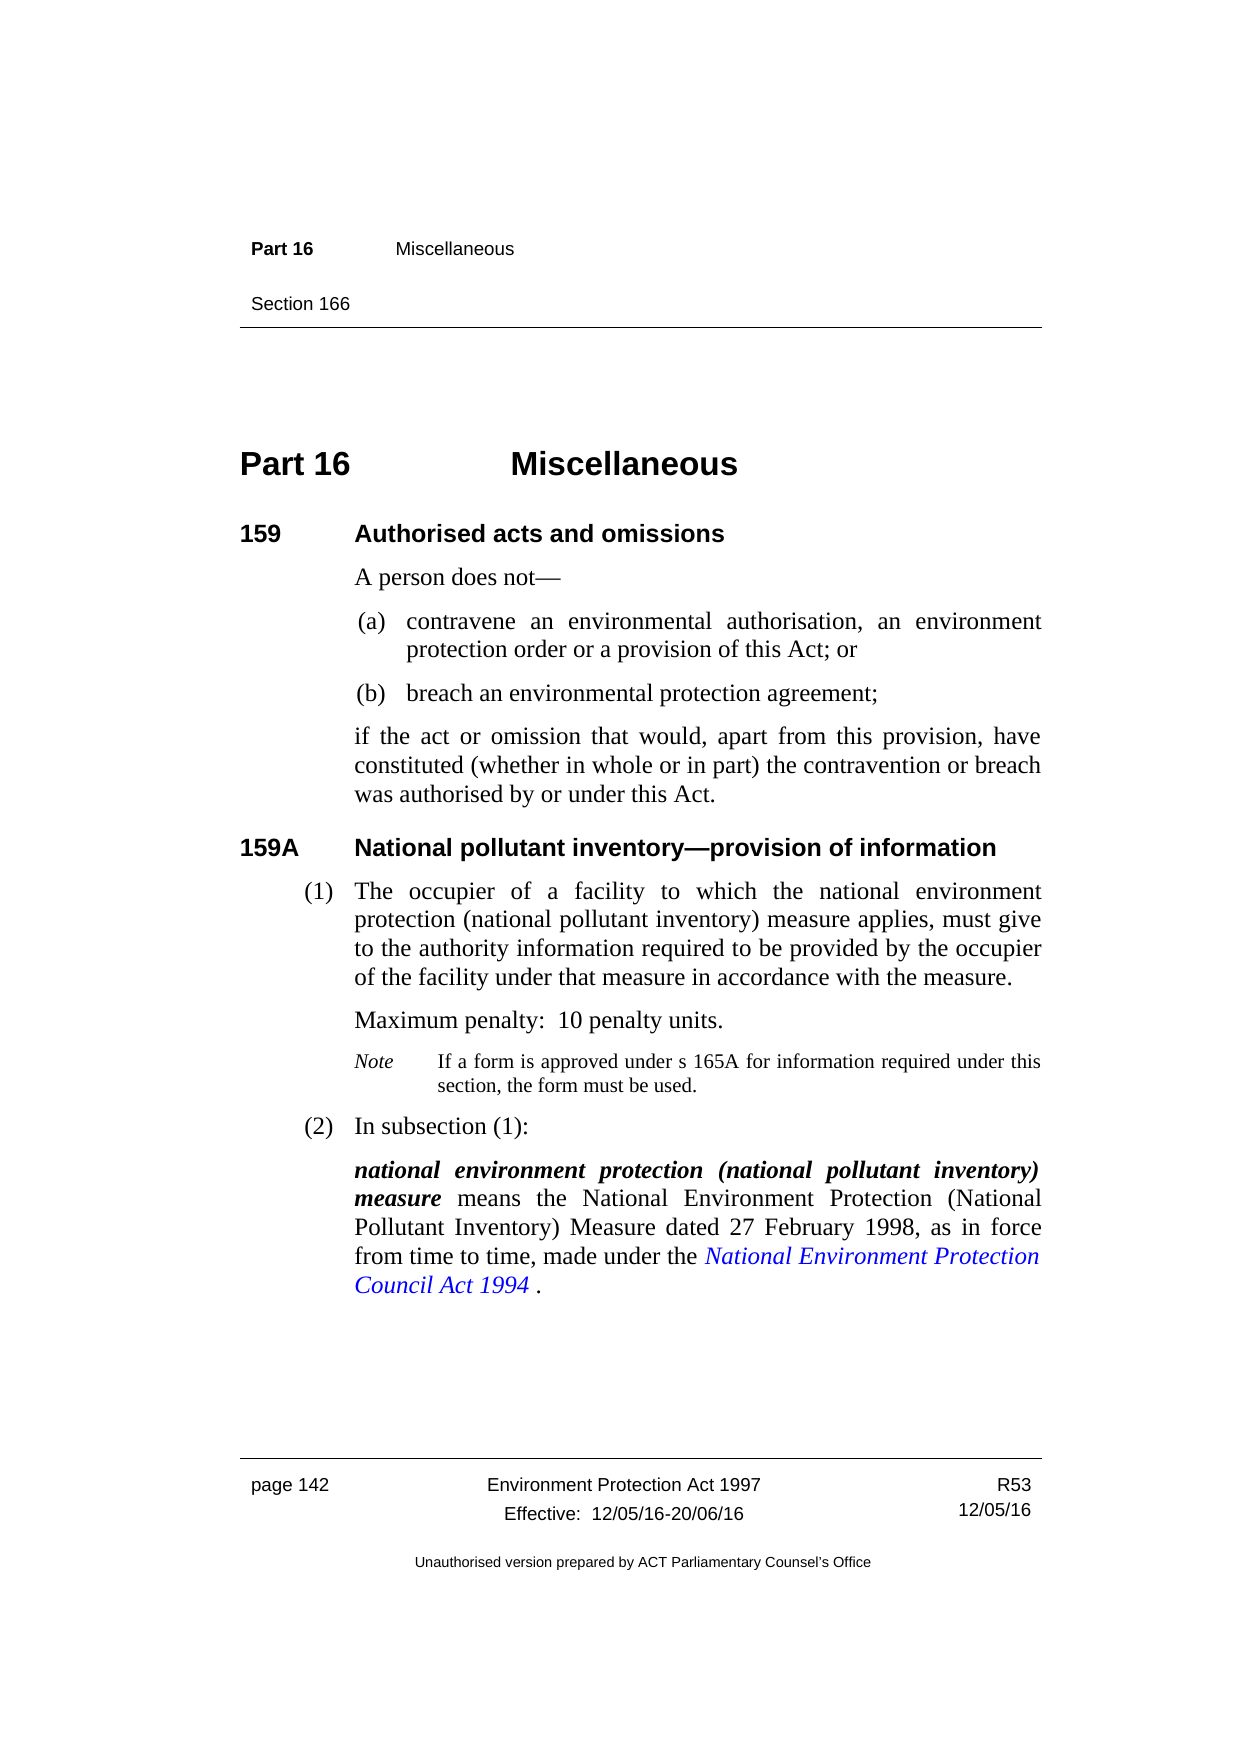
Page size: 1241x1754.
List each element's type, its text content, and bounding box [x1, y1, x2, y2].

text (2) In subsection (1): [239, 1111, 1042, 1140]
text (b) breach an environmental protection agreement; [239, 678, 1042, 707]
text Part 16 Miscellaneous [239, 444, 1042, 482]
text national environment protection (national pollutant inventory) measure means the National Environment Protection (National Pollutant Inventory) Measure dated 27 February 1998, as in force from time to time, made under the National Environment Protection Council Act 1994 . [354, 1155, 1042, 1298]
text 159 Authorised acts and omissions [239, 519, 1042, 548]
text Note If a form is approved under s 165A for information required under this section, the form must be used. [354, 1049, 1042, 1097]
text (a) contravene an environmental authorisation, an environment protection order or a provision of this Act; or [239, 606, 1042, 663]
text if the act or omission that would, apart from this provision, have constituted (whether in whole or in part) the contravention or breach was authorised by or under this Act. [354, 721, 1042, 807]
text Maximum penalty: 10 penalty units. [354, 1005, 1042, 1034]
text 159A National pollutant inventory—provision of information [239, 832, 1042, 861]
text A person does not— [354, 562, 1042, 591]
text (1) The occupier of a facility to which the national environment protection (national pollutant inventory) measure applies, must give to the authority information required to be provided by the occupier of the facility under that measure in accordance with the measure. [239, 876, 1042, 991]
